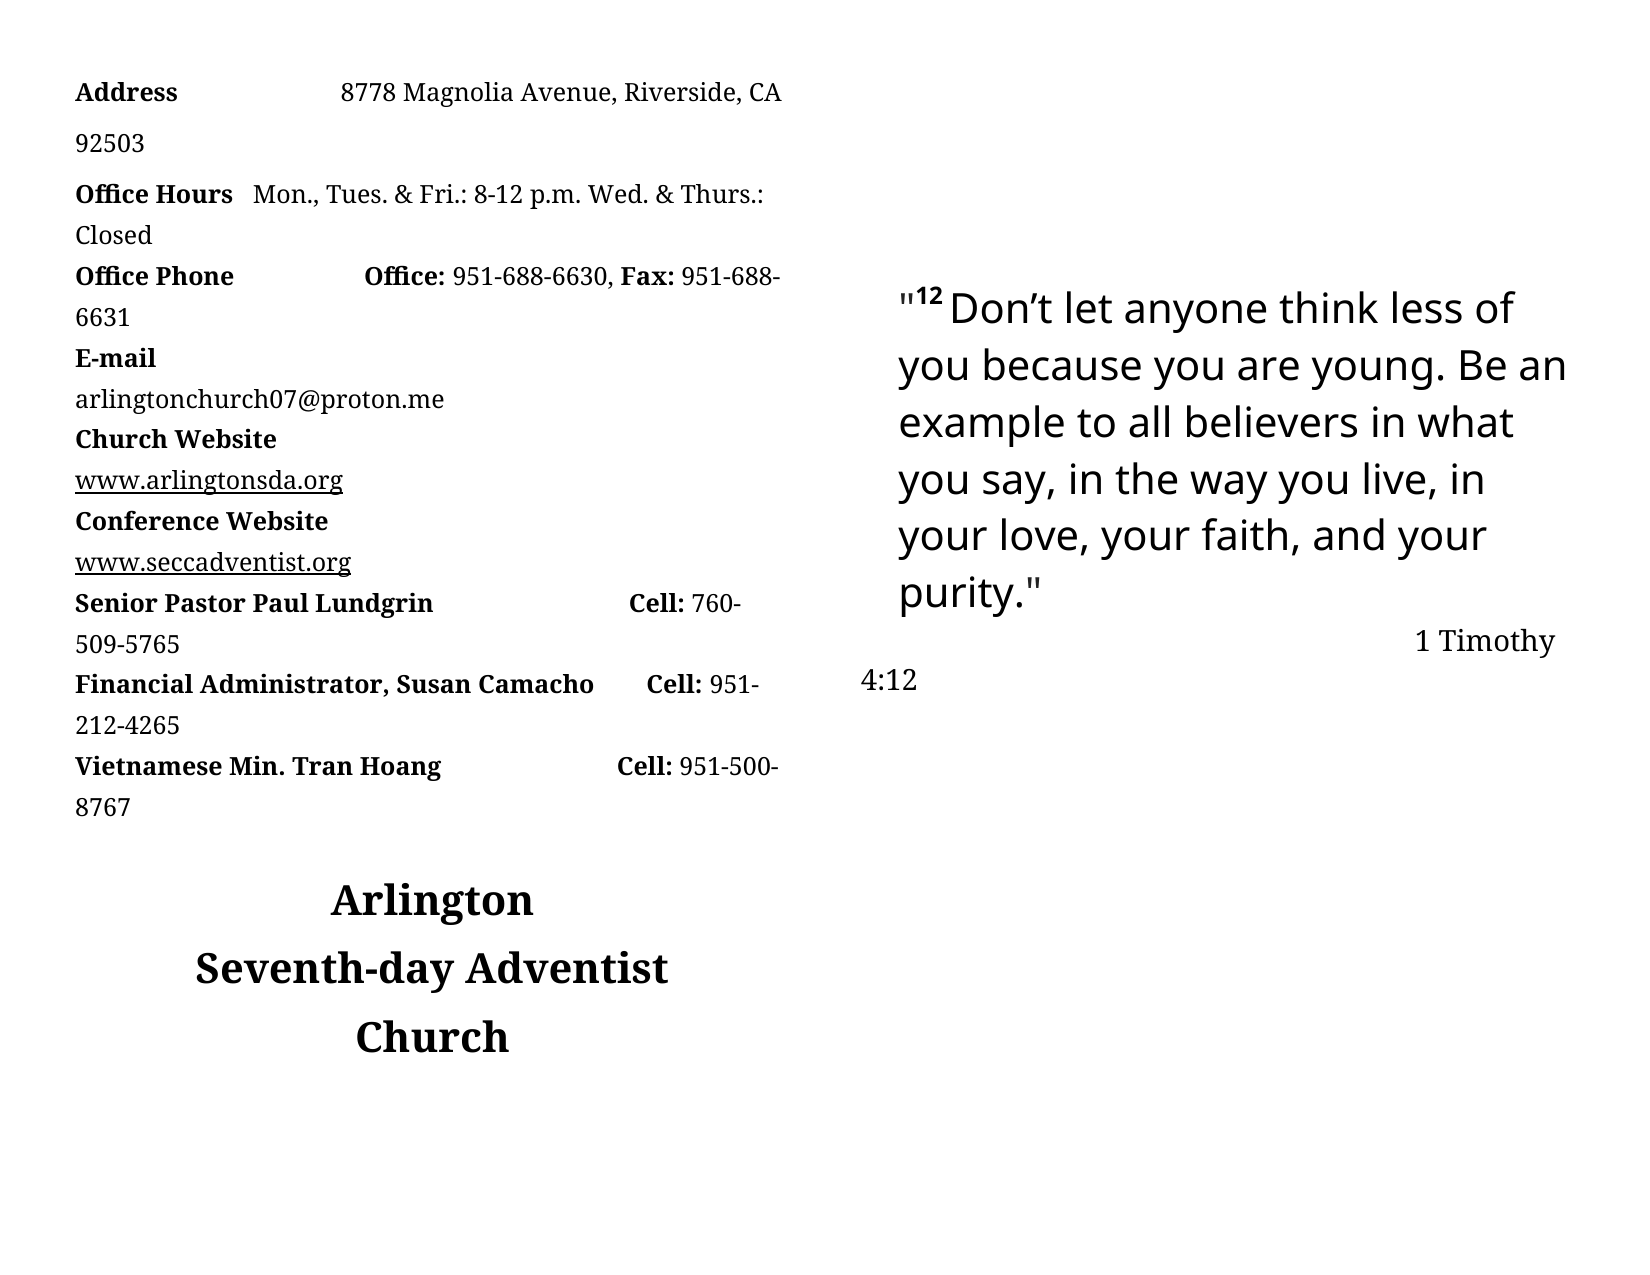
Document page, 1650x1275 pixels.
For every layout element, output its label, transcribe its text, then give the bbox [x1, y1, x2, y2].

text E-mail arlingtonchurch07@proton.me [75, 340, 789, 415]
text "12 Don’t let anyone think less of you because you are young. Be an example to all believers in what you say, in the way you live, in your love, your faith, and your purity." [898, 279, 1575, 620]
text Office Phone Office: 951-688-6630, Fax: 951-688-6631 [75, 259, 789, 334]
text Office Hours Mon., Tues. & Fri.: 8-12 p.m. Wed. & Thurs.: Closed [75, 177, 789, 252]
text 1 Timothy 4:12 [861, 620, 1575, 699]
text Arlington [75, 871, 789, 928]
text Address 8778 Magnolia Avenue, Riverside, CA 92503 [75, 75, 789, 160]
text Conference Website www.seccadventist.org [75, 504, 789, 579]
text Senior Pastor Paul Lundgrin Cell: 760-509-5765 [75, 585, 789, 660]
text Church [75, 1007, 789, 1064]
text Financial Administrator, Susan Camacho Cell: 951-212-4265 [75, 667, 789, 742]
text Seventh-day Adventist [75, 939, 789, 996]
text Vietnamese Min. Tran Hoang Cell: 951-500-8767 [75, 749, 789, 824]
text Church Website www.arlingtonsda.org [75, 422, 789, 497]
